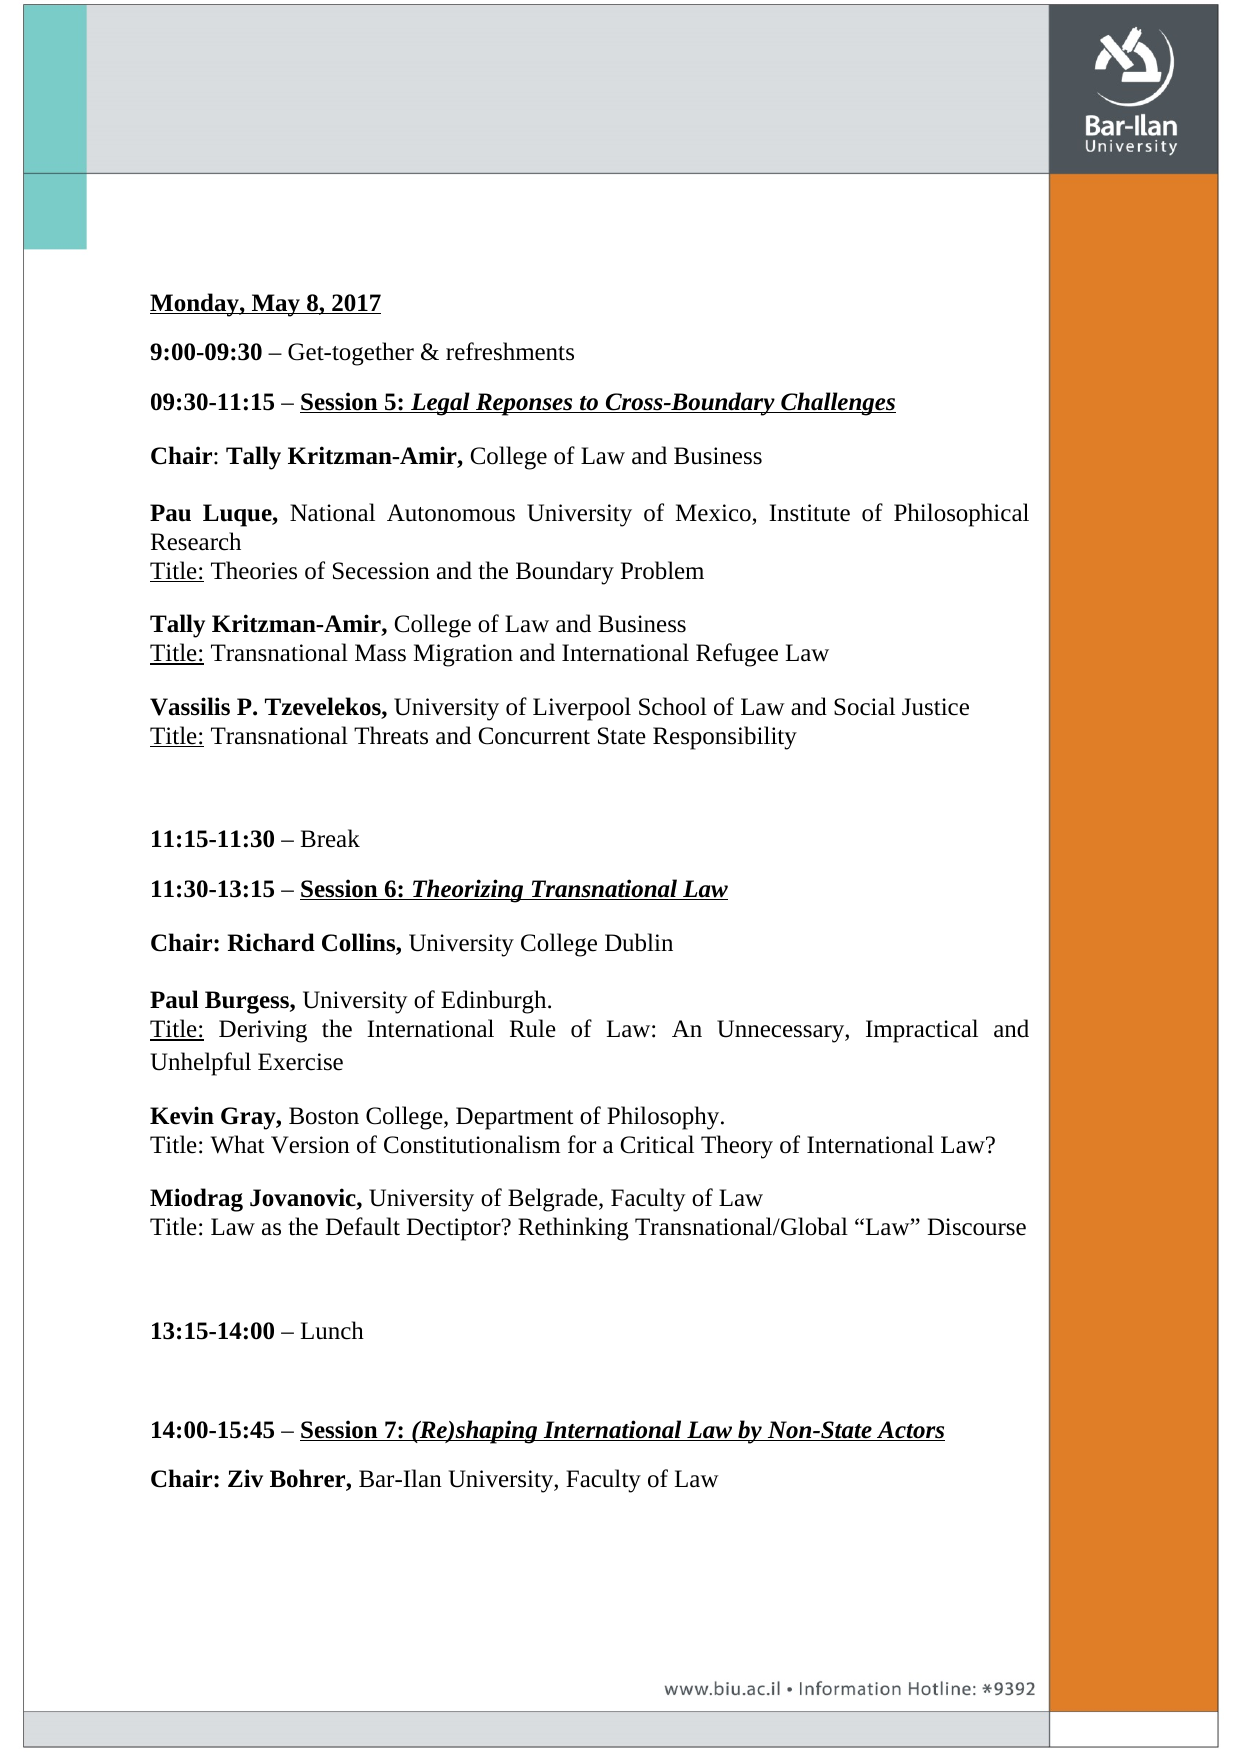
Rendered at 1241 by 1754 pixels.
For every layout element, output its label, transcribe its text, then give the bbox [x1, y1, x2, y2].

text Chair: Ziv Bohrer, Bar-Ilan University, Faculty of Law [150, 1464, 1030, 1493]
picture [16, 0, 1224, 1752]
text 14:00-15:45 – Session 7: (Re)shaping International Law by Non-State Actors [150, 1415, 1030, 1444]
text 11:30-13:15 – Session 6: Theorizing Transnational Law [150, 874, 1030, 903]
text Pau Luque, National Autonomous University of Mexico, Institute of Philosophical Research [150, 498, 1030, 556]
text Chair: Tally Kritzman-Amir, College of Law and Business [150, 441, 1030, 469]
text Chair: Richard Collins, University College Dublin [150, 928, 1030, 957]
text Title: Transnational Threats and Concurrent State Responsibility [150, 721, 1030, 750]
text 11:15-11:30 – Break [150, 824, 1030, 853]
text Title: Theories of Secession and the Boundary Problem [150, 556, 1030, 584]
text Paul Burgess, University of Edinburgh. [150, 985, 1030, 1014]
text Title: Law as the Default Dectiptor? Rethinking Transnational/Global “Law” Discourse [150, 1212, 1030, 1241]
text Title: Transnational Mass Migration and International Refugee Law [150, 638, 1030, 667]
text Monday, May 8, 2017 [150, 288, 1030, 316]
text 09:30-11:15 – Session 5: Legal Reponses to Cross-Boundary Challenges [150, 387, 1030, 416]
text Tally Kritzman-Amir, College of Law and Business [150, 609, 1030, 638]
text Title: What Version of Constitutionalism for a Critical Theory of International Law? [150, 1130, 1030, 1158]
text 9:00-09:30 – Get-together & refreshments [150, 337, 1030, 366]
text Kevin Gray, Boston College, Department of Philosophy. [150, 1101, 1030, 1130]
text Miodrag Jovanovic, University of Belgrade, Faculty of Law [150, 1183, 1030, 1212]
text Vassilis P. Tzevelekos, University of Liverpool School of Law and Social Justice [150, 692, 1030, 721]
text 13:15-14:00 – Lunch [150, 1316, 1030, 1344]
text Title: Deriving the International Rule of Law: An Unnecessary, Impractical and Unhelpful Exercise [150, 1014, 1030, 1076]
